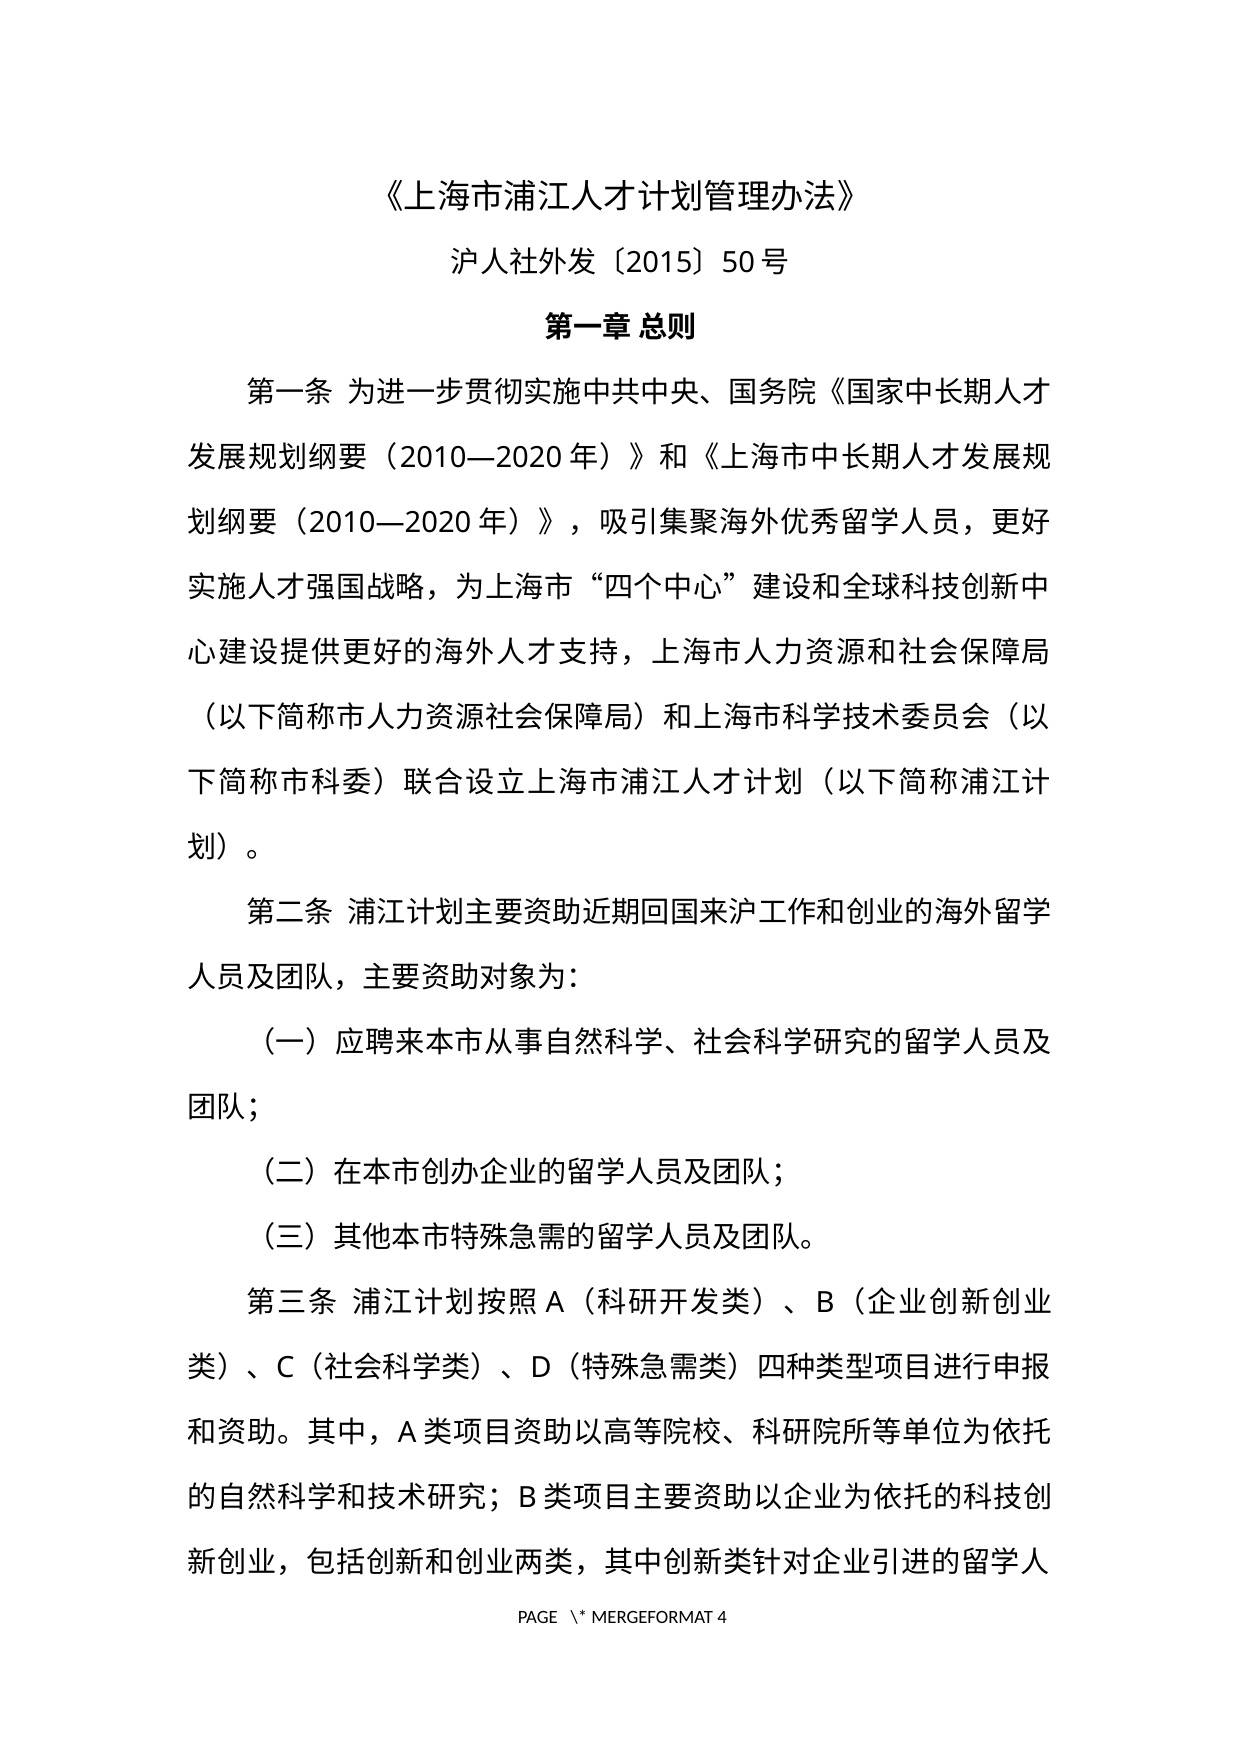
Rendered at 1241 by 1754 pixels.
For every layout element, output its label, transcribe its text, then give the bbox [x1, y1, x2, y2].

text 沪人社外发〔2015〕50号 [187, 227, 1053, 292]
text 《上海市浦江人才计划管理办法》 [187, 162, 1053, 227]
text 第一条 为进一步贯彻实施中共中央、国务院《国家中长期人才发展规划纲要（2010—2020年）》和《上海市中长期人才发展规划纲要（2010—2020年）》，吸引集聚海外优秀留学人员，更好实施人才强国战略，为上海市“四个中心”建设和全球科技创新中心建设提供更好的海外人才支持，上海市人力资源和社会保障局（以下简称市人力资源社会保障局）和上海市科学技术委员会（以下简称市科委）联合设立上海市浦江人才计划（以下简称浦江计划）。 [187, 357, 1053, 877]
text （二）在本市创办企业的留学人员及团队； [187, 1137, 1053, 1202]
text （一）应聘来本市从事自然科学、社会科学研究的留学人员及团队； [187, 1007, 1053, 1137]
text 第二条 浦江计划主要资助近期回国来沪工作和创业的海外留学人员及团队，主要资助对象为： [187, 877, 1053, 1007]
text （三）其他本市特殊急需的留学人员及团队。 [187, 1202, 1053, 1267]
text 第一章 总则 [187, 292, 1053, 357]
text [187, 1267, 1053, 1592]
